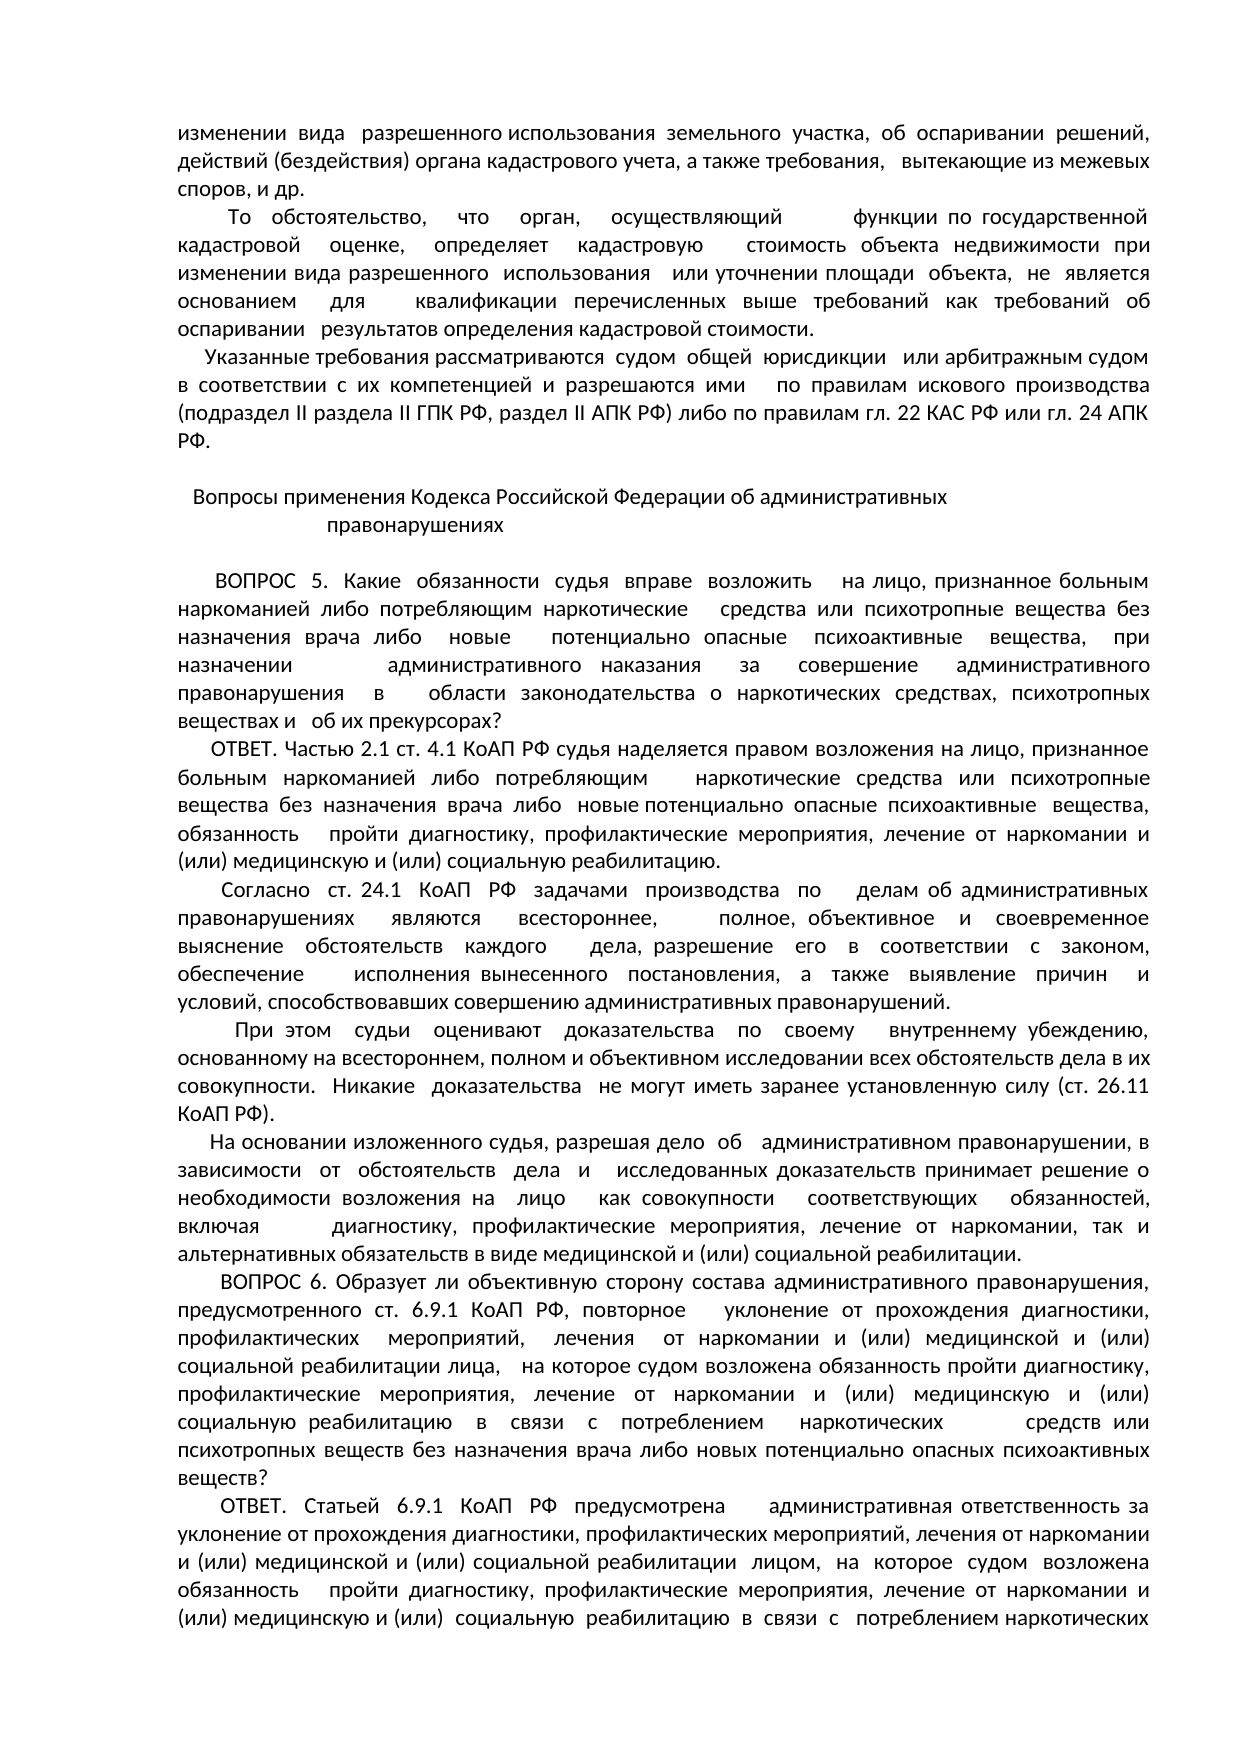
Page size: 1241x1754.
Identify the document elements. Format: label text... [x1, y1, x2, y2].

text ВОПРОС 5. Какие обязанности судья вправе возложить на лицо, признанное больным наркоманией либо потребляющим наркотические средства или психотропные вещества без назначения врача либо новые потенциально опасные психоактивные вещества, при назначении административного наказания за совершение административного правонарушения в области законодательства о наркотических средствах, психотропных веществах и об их прекурсорах? [177, 566, 1152, 734]
text Вопросы применения Кодекса Российской Федерации об административных [177, 482, 1152, 510]
text Указанные требования рассматриваются судом общей юрисдикции или арбитражным судом в соответствии с их компетенцией и разрешаются ими по правилам искового производства (подраздел II раздела II ГПК РФ, раздел II АПК РФ) либо по правилам гл. 22 КАС РФ или гл. 24 АПК РФ. [177, 342, 1152, 454]
text ВОПРОС 6. Образует ли объективную сторону состава административного правонарушения, предусмотренного ст. 6.9.1 КоАП РФ, повторное уклонение от прохождения диагностики, профилактических мероприятий, лечения от наркомании и (или) медицинской и (или) социальной реабилитации лица, на которое судом возложена обязанность пройти диагностику, профилактические мероприятия, лечение от наркомании и (или) медицинскую и (или) социальную реабилитацию в связи с потреблением наркотических средств или психотропных веществ без назначения врача либо новых потенциально опасных психоактивных веществ? [177, 1267, 1152, 1491]
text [177, 118, 1152, 202]
text При этом судьи оценивают доказательства по своему внутреннему убеждению, основанному на всестороннем, полном и объективном исследовании всех обстоятельств дела в их совокупности. Никакие доказательства не могут иметь заранее установленную силу (ст. 26.11 КоАП РФ). [177, 1015, 1152, 1127]
text ОТВЕТ. Частью 2.1 ст. 4.1 КоАП РФ судья наделяется правом возложения на лицо, признанное больным наркоманией либо потребляющим наркотические средства или психотропные вещества без назначения врача либо новые потенциально опасные психоактивные вещества, обязанность пройти диагностику, профилактические мероприятия, лечение от наркомании и (или) медицинскую и (или) социальную реабилитацию. [177, 734, 1152, 875]
text То обстоятельство, что орган, осуществляющий функции по государственной кадастровой оценке, определяет кадастровую стоимость объекта недвижимости при изменении вида разрешенного использования или уточнении площади объекта, не является основанием для квалификации перечисленных выше требований как требований об оспаривании результатов определения кадастровой стоимости. [177, 202, 1152, 342]
text правонарушениях [177, 510, 1152, 538]
text На основании изложенного судья, разрешая дело об административном правонарушении, в зависимости от обстоятельств дела и исследованных доказательств принимает решение о необходимости возложения на лицо как совокупности соответствующих обязанностей, включая диагностику, профилактические мероприятия, лечение от наркомании, так и альтернативных обязательств в виде медицинской и (или) социальной реабилитации. [177, 1127, 1152, 1267]
text Согласно ст. 24.1 КоАП РФ задачами производства по делам об административных правонарушениях являются всестороннее, полное, объективное и своевременное выяснение обстоятельств каждого дела, разрешение его в соответствии с законом, обеспечение исполнения вынесенного постановления, а также выявление причин и условий, способствовавших совершению административных правонарушений. [177, 875, 1152, 1015]
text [177, 1491, 1152, 1631]
